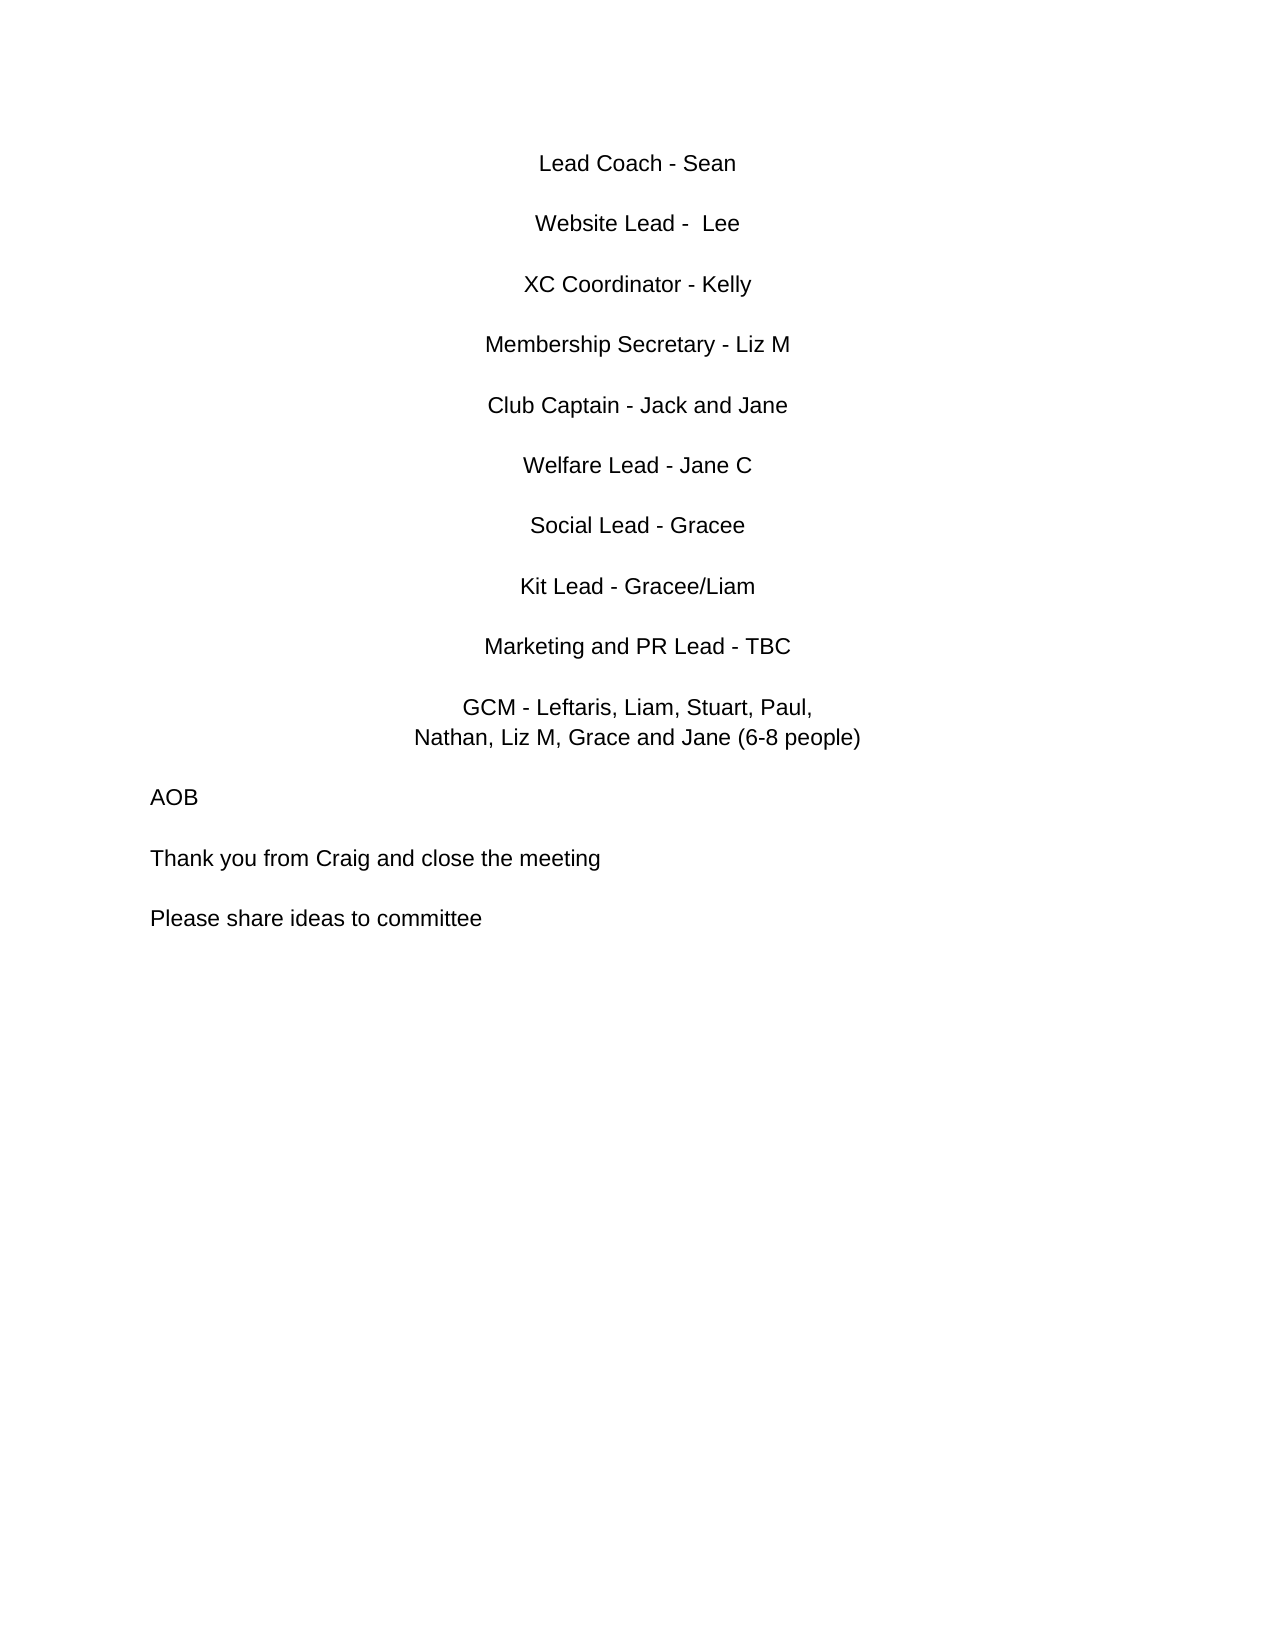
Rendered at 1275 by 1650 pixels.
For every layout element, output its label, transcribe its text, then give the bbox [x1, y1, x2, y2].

text Nathan, Liz M, Grace and Jane (6-8 people) [150, 724, 1125, 750]
text Welfare Lead - Jane C [150, 452, 1125, 478]
text Kit Lead - Gracee/Liam [150, 573, 1125, 599]
text Lead Coach - Sean [150, 150, 1125, 176]
text XC Coordinator - Kelly [150, 271, 1125, 297]
text AOB [150, 784, 1125, 811]
text Website Lead - Lee [150, 210, 1125, 237]
text Club Captain - Jack and Jane [150, 392, 1125, 418]
text GCM - Leftaris, Liam, Stuart, Paul, [150, 694, 1125, 720]
text Marketing and PR Lead - TBC [150, 633, 1125, 660]
text Thank you from Craig and close the meeting [150, 845, 1125, 871]
text Please share ideas to committee [150, 905, 1125, 932]
text Membership Secretary - Liz M [150, 331, 1125, 358]
text Social Lead - Gracee [150, 512, 1125, 539]
